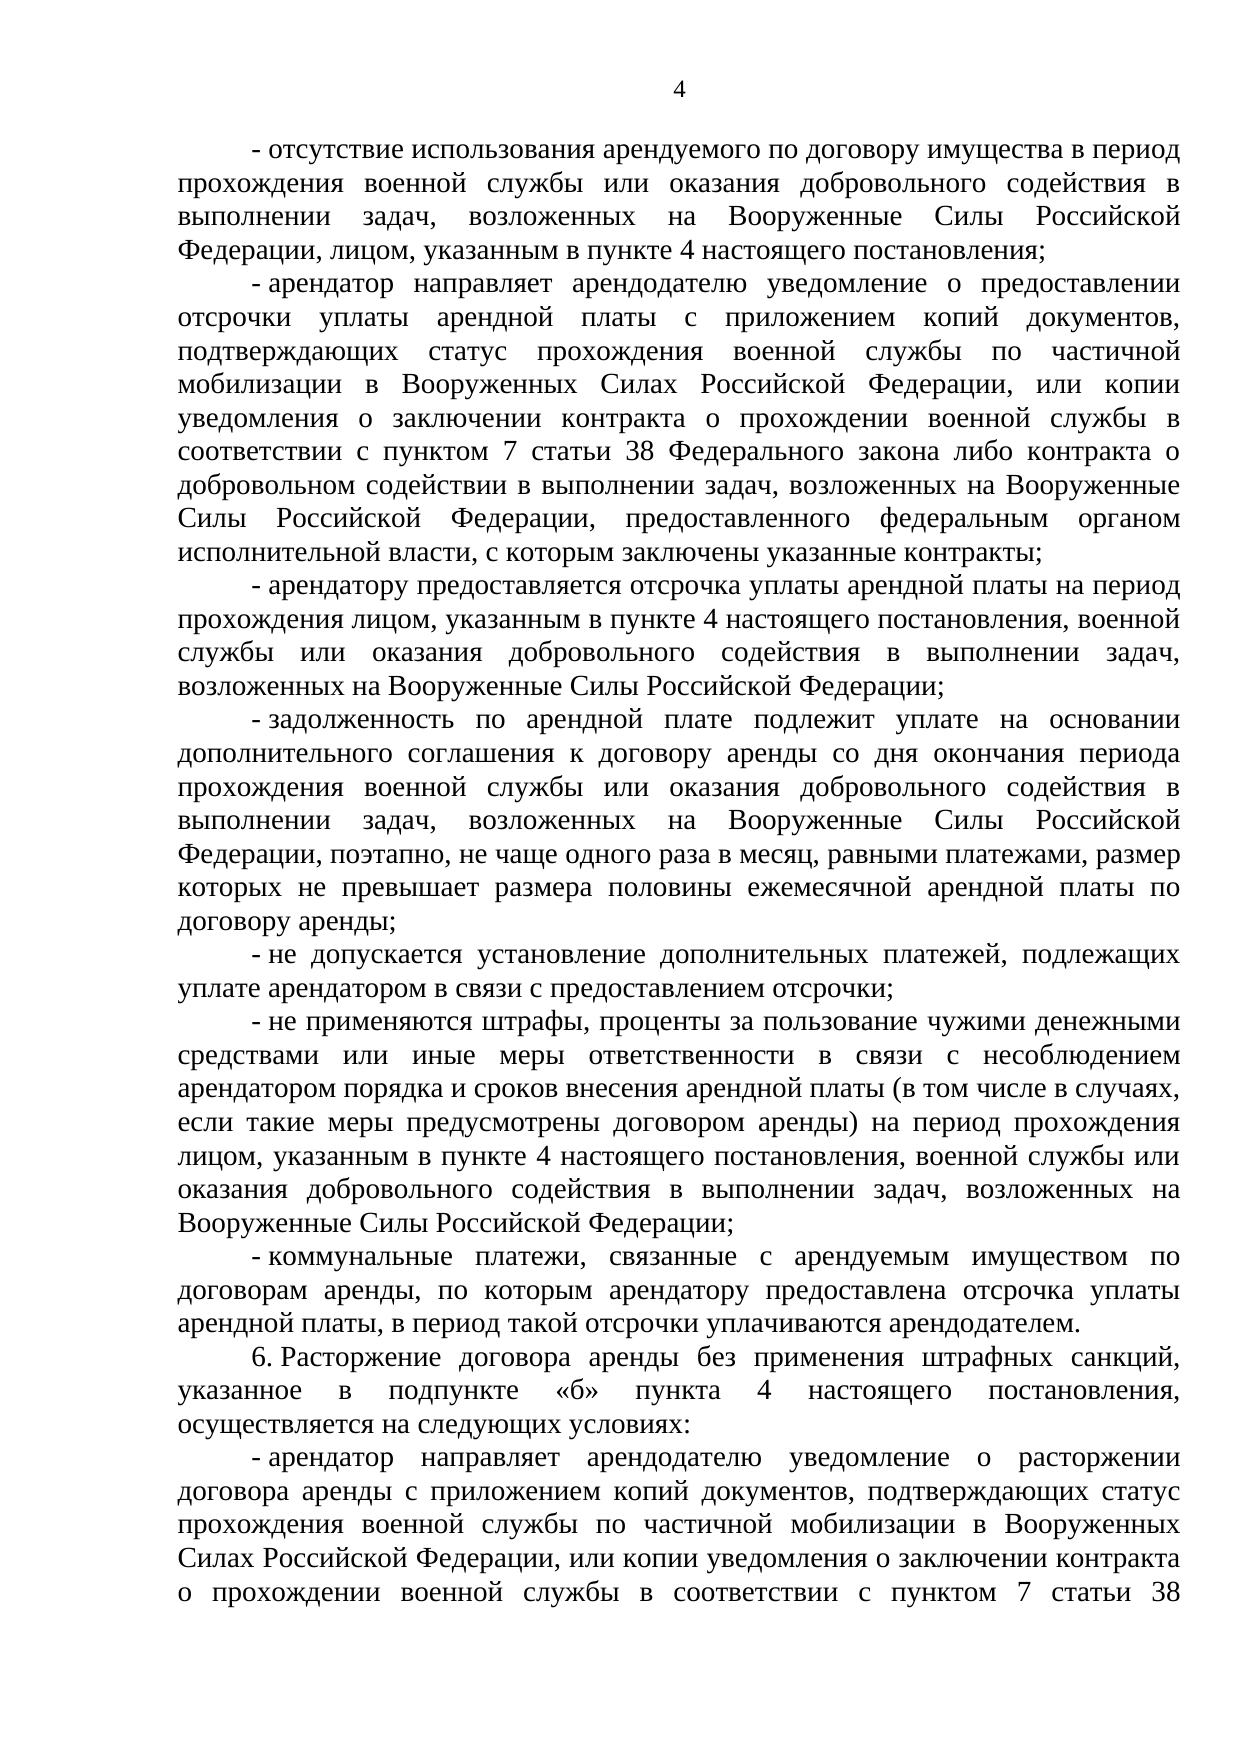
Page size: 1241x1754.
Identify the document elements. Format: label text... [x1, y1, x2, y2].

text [177, 1439, 1181, 1607]
text - отсутствие использования арендуемого по договору имущества в период прохождения военной службы или оказания добровольного содействия в выполнении задач, возложенных на Вооруженные Силы Российской Федерации, лицом, указанным в пункте 4 настоящего постановления; [177, 131, 1181, 266]
text - не применяются штрафы, проценты за пользование чужими денежными средствами или иные меры ответственности в связи с несоблюдением арендатором порядка и сроков внесения арендной платы (в том числе в случаях, если такие меры предусмотрены договором аренды) на период прохождения лицом, указанным в пункте 4 настоящего постановления, военной службы или оказания добровольного содействия в выполнении задач, возложенных на Вооруженные Силы Российской Федерации; [177, 1003, 1181, 1238]
text - задолженность по арендной плате подлежит уплате на основании дополнительного соглашения к договору аренды со дня окончания периода прохождения военной службы или оказания добровольного содействия в выполнении задач, возложенных на Вооруженные Силы Российской Федерации, поэтапно, не чаще одного раза в месяц, равными платежами, размер которых не превышает размера половины ежемесячной арендной платы по договору аренды; [177, 702, 1181, 936]
text 6. Расторжение договора аренды без применения штрафных санкций, указанное в подпункте «б» пункта 4 настоящего постановления, осуществляется на следующих условиях: [177, 1339, 1181, 1439]
text - арендатор направляет арендодателю уведомление о предоставлении отсрочки уплаты арендной платы с приложением копий документов, подтверждающих статус прохождения военной службы по частичной мобилизации в Вооруженных Силах Российской Федерации, или копии уведомления о заключении контракта о прохождении военной службы в соответствии с пунктом 7 статьи 38 Федерального закона либо контракта о добровольном содействии в выполнении задач, возложенных на Вооруженные Силы Российской Федерации, предоставленного федеральным органом исполнительной власти, с которым заключены указанные контракты; [177, 266, 1181, 567]
text - арендатору предоставляется отсрочка уплаты арендной платы на период прохождения лицом, указанным в пункте 4 настоящего постановления, военной службы или оказания добровольного содействия в выполнении задач, возложенных на Вооруженные Силы Российской Федерации; [177, 567, 1181, 702]
text - коммунальные платежи, связанные с арендуемым имуществом по договорам аренды, по которым арендатору предоставлена отсрочка уплаты арендной платы, в период такой отсрочки уплачиваются арендодателем. [177, 1238, 1181, 1339]
text - не допускается установление дополнительных платежей, подлежащих уплате арендатором в связи с предоставлением отсрочки; [177, 936, 1181, 1003]
